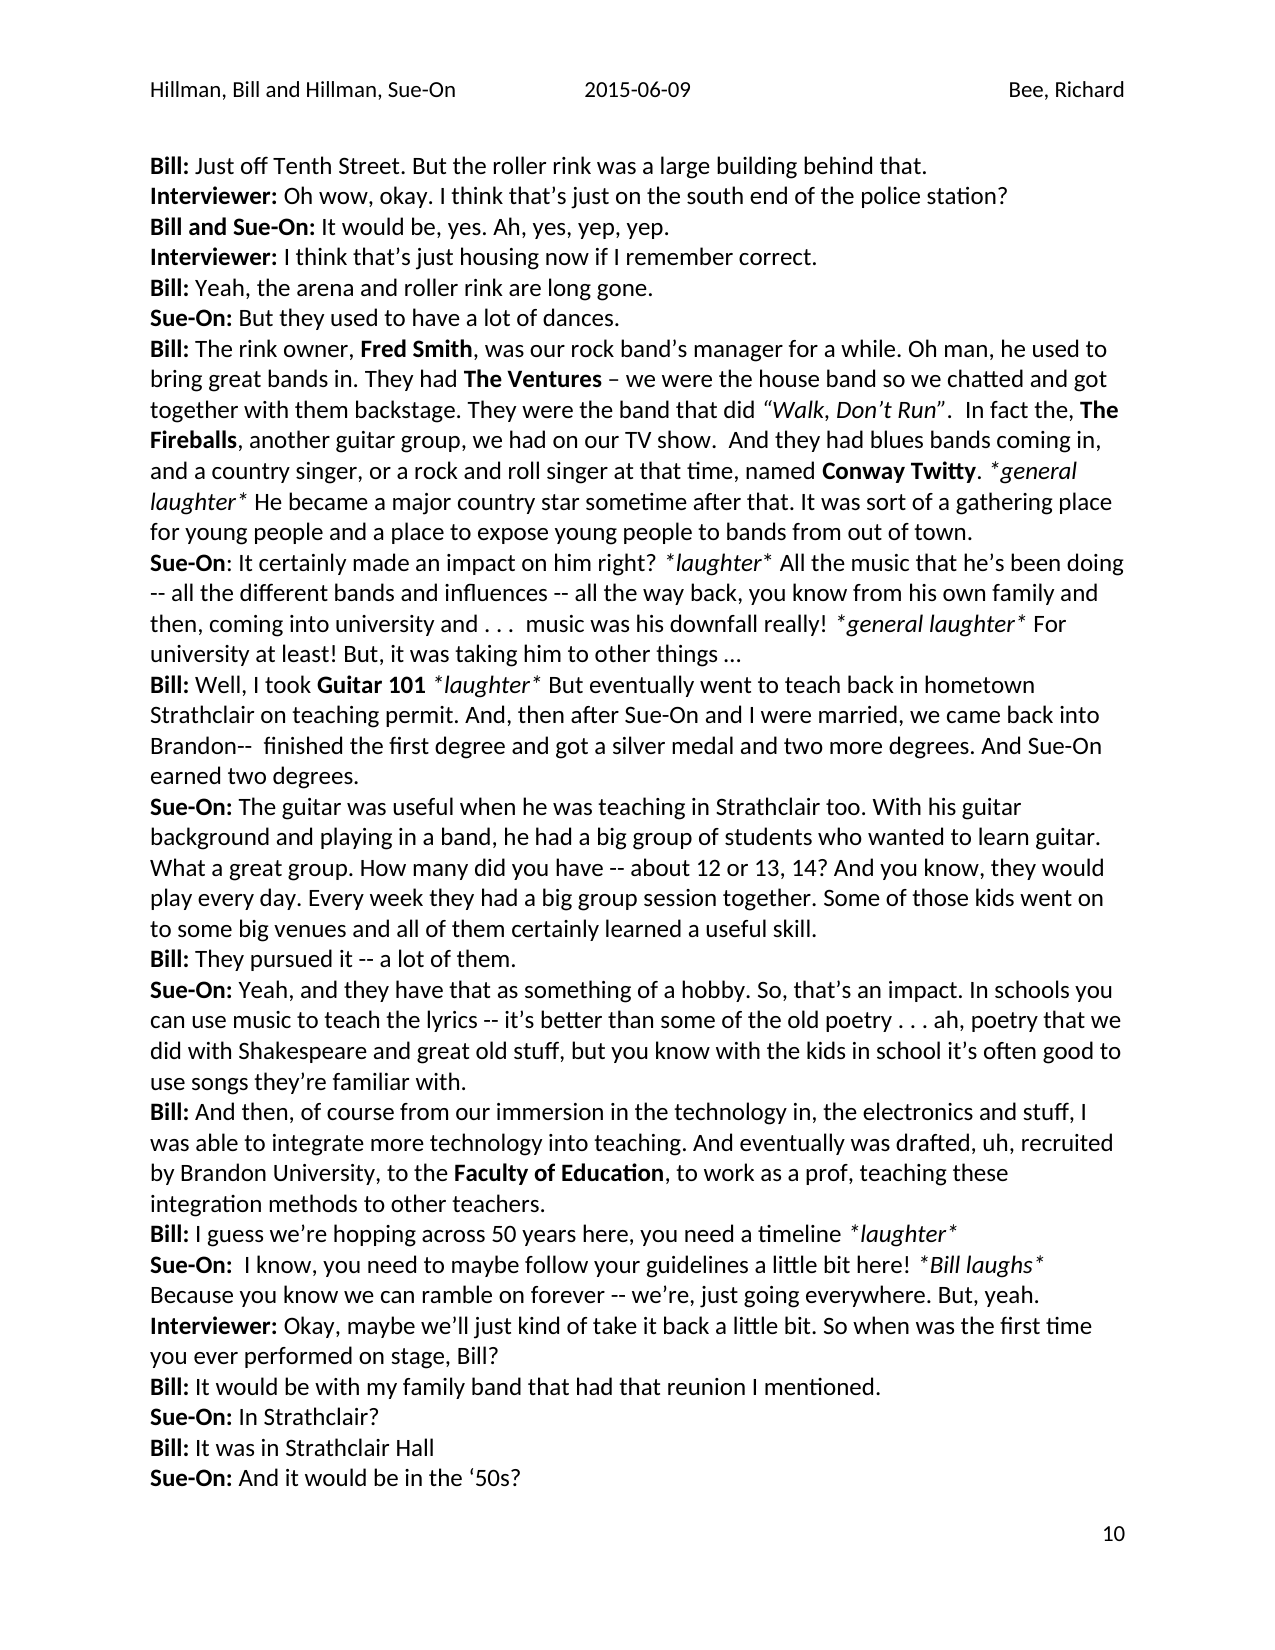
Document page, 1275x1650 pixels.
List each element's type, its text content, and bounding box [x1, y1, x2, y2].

text Bill: And then, of course from our immersion in the technology in, the electronics and stuff, I was able to integrate more technology into teaching. And eventually was drafted, uh, recruited by Brandon University, to the Faculty of Education, to work as a prof, teaching these integration methods to other teachers. [150, 1096, 1125, 1218]
text Interviewer: Oh wow, okay. I think that’s just on the south end of the police station? [150, 181, 1125, 211]
text Bill: They pursued it -- a lot of them. [150, 943, 1125, 974]
text Sue-On: In Strathclair? [150, 1401, 1125, 1432]
text Sue-On: The guitar was useful when he was teaching in Strathclair too. With his guitar background and playing in a band, he had a big group of students who wanted to learn guitar. What a great group. How many did you have -- about 12 or 13, 14? And you know, they would play every day. Every week they had a big group session together. Some of those kids went on to some big venues and all of them certainly learned a useful skill. [150, 791, 1125, 943]
text Bill: It was in Strathclair Hall [150, 1432, 1125, 1462]
text Bill: The rink owner, Fred Smith, was our rock band’s manager for a while. Oh man, he used to bring great bands in. They had The Ventures – we were the house band so we chatted and got together with them backstage. They were the band that did “Walk, Don’t Run”. In fact the, The Fireballs, another guitar group, we had on our TV show. And they had blues bands coming in, and a country singer, or a rock and roll singer at that time, named Conway Twitty. *general laughter* He became a major country star sometime after that. It was sort of a gathering place for young people and a place to expose young people to bands from out of town. [150, 333, 1125, 547]
text Bill and Sue-On: It would be, yes. Ah, yes, yep, yep. [150, 211, 1125, 242]
text Sue-On: But they used to have a lot of dances. [150, 303, 1125, 333]
text Sue-On: It certainly made an impact on him right? *laughter* All the music that he’s been doing -- all the different bands and influences -- all the way back, you know from his own family and then, coming into university and . . . music was his downfall really! *general laughter* For university at least! But, it was taking him to other things … [150, 547, 1125, 669]
text Bill: Just off Tenth Street. But the roller rink was a large building behind that. [150, 150, 1125, 181]
text Interviewer: I think that’s just housing now if I remember correct. [150, 242, 1125, 272]
text Bill: Well, I took Guitar 101 *laughter* But eventually went to teach back in hometown Strathclair on teaching permit. And, then after Sue-On and I were married, we came back into Brandon-- finished the first degree and got a silver medal and two more degrees. And Sue-On earned two degrees. [150, 669, 1125, 791]
text Sue-On: And it would be in the ‘50s? [150, 1462, 1125, 1493]
text Interviewer: Okay, maybe we’ll just kind of take it back a little bit. So when was the first time you ever performed on stage, Bill? [150, 1310, 1125, 1371]
text Sue-On: I know, you need to maybe follow your guidelines a little bit here! *Bill laughs* Because you know we can ramble on forever -- we’re, just going everywhere. But, yeah. [150, 1249, 1125, 1310]
text Bill: Yeah, the arena and roller rink are long gone. [150, 272, 1125, 303]
text Bill: I guess we’re hopping across 50 years here, you need a timeline *laughter* [150, 1218, 1125, 1249]
text Sue-On: Yeah, and they have that as something of a hobby. So, that’s an impact. In schools you can use music to teach the lyrics -- it’s better than some of the old poetry . . . ah, poetry that we did with Shakespeare and great old stuff, but you know with the kids in school it’s often good to use songs they’re familiar with. [150, 974, 1125, 1096]
text Bill: It would be with my family band that had that reunion I mentioned. [150, 1371, 1125, 1401]
